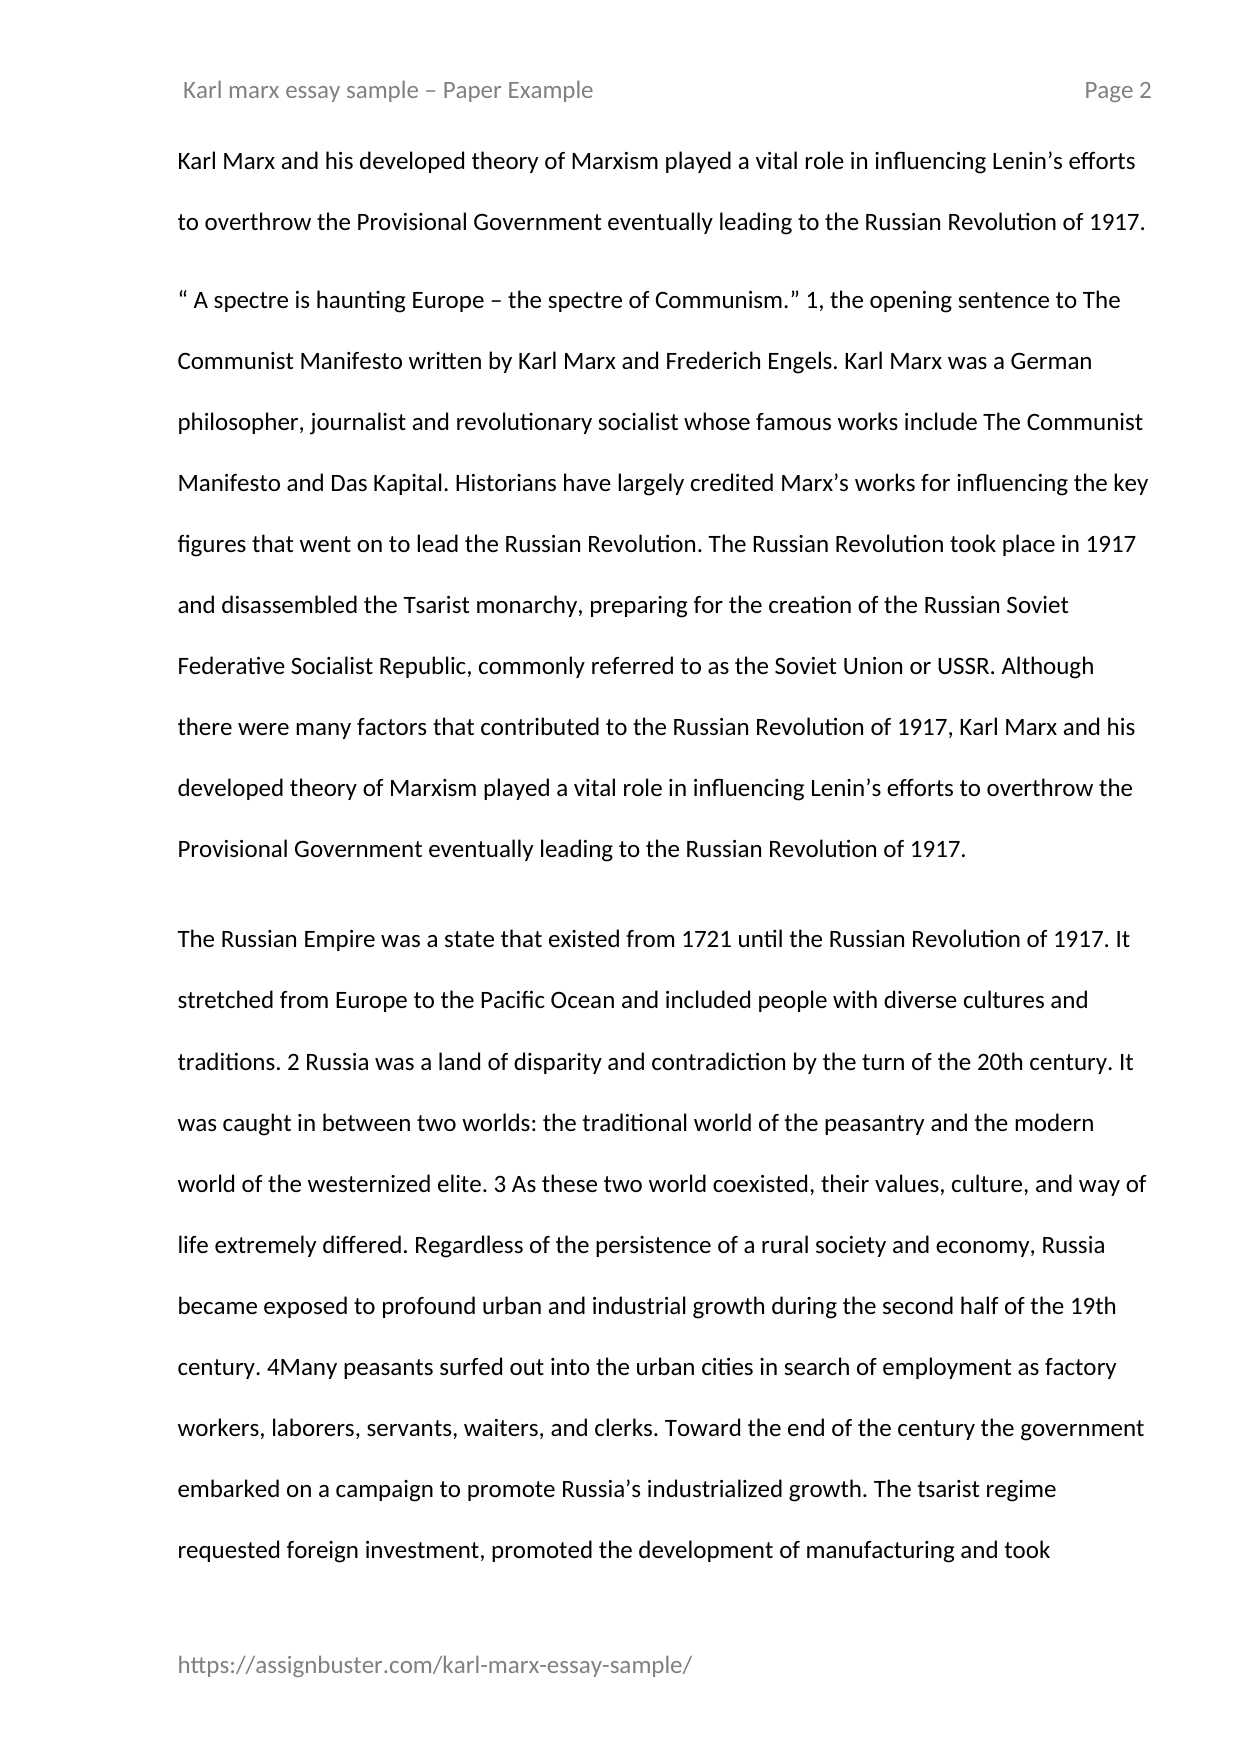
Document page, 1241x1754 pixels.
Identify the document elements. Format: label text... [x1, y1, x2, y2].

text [177, 924, 1152, 1564]
text “ A spectre is haunting Europe – the spectre of Communism.” 1, the opening sentence to The Communist Manifesto written by Karl Marx and Frederich Engels. Karl Marx was a German philosopher, journalist and revolutionary socialist whose famous works include The Communist Manifesto and Das Kapital. Historians have largely credited Marx’s works for influencing the key figures that went on to lead the Russian Revolution. The Russian Revolution took place in 1917 and disassembled the Tsarist monarchy, preparing for the creation of the Russian Soviet Federative Socialist Republic, commonly referred to as the Soviet Union or USSR. Although there were many factors that contributed to the Russian Revolution of 1917, Karl Marx and his developed theory of Marxism played a vital role in influencing Lenin’s efforts to overthrow the Provisional Government eventually leading to the Russian Revolution of 1917. [177, 284, 1152, 864]
text Karl Marx and his developed theory of Marxism played a vital role in influencing Lenin’s efforts to overthrow the Provisional Government eventually leading to the Russian Revolution of 1917. [177, 145, 1152, 237]
